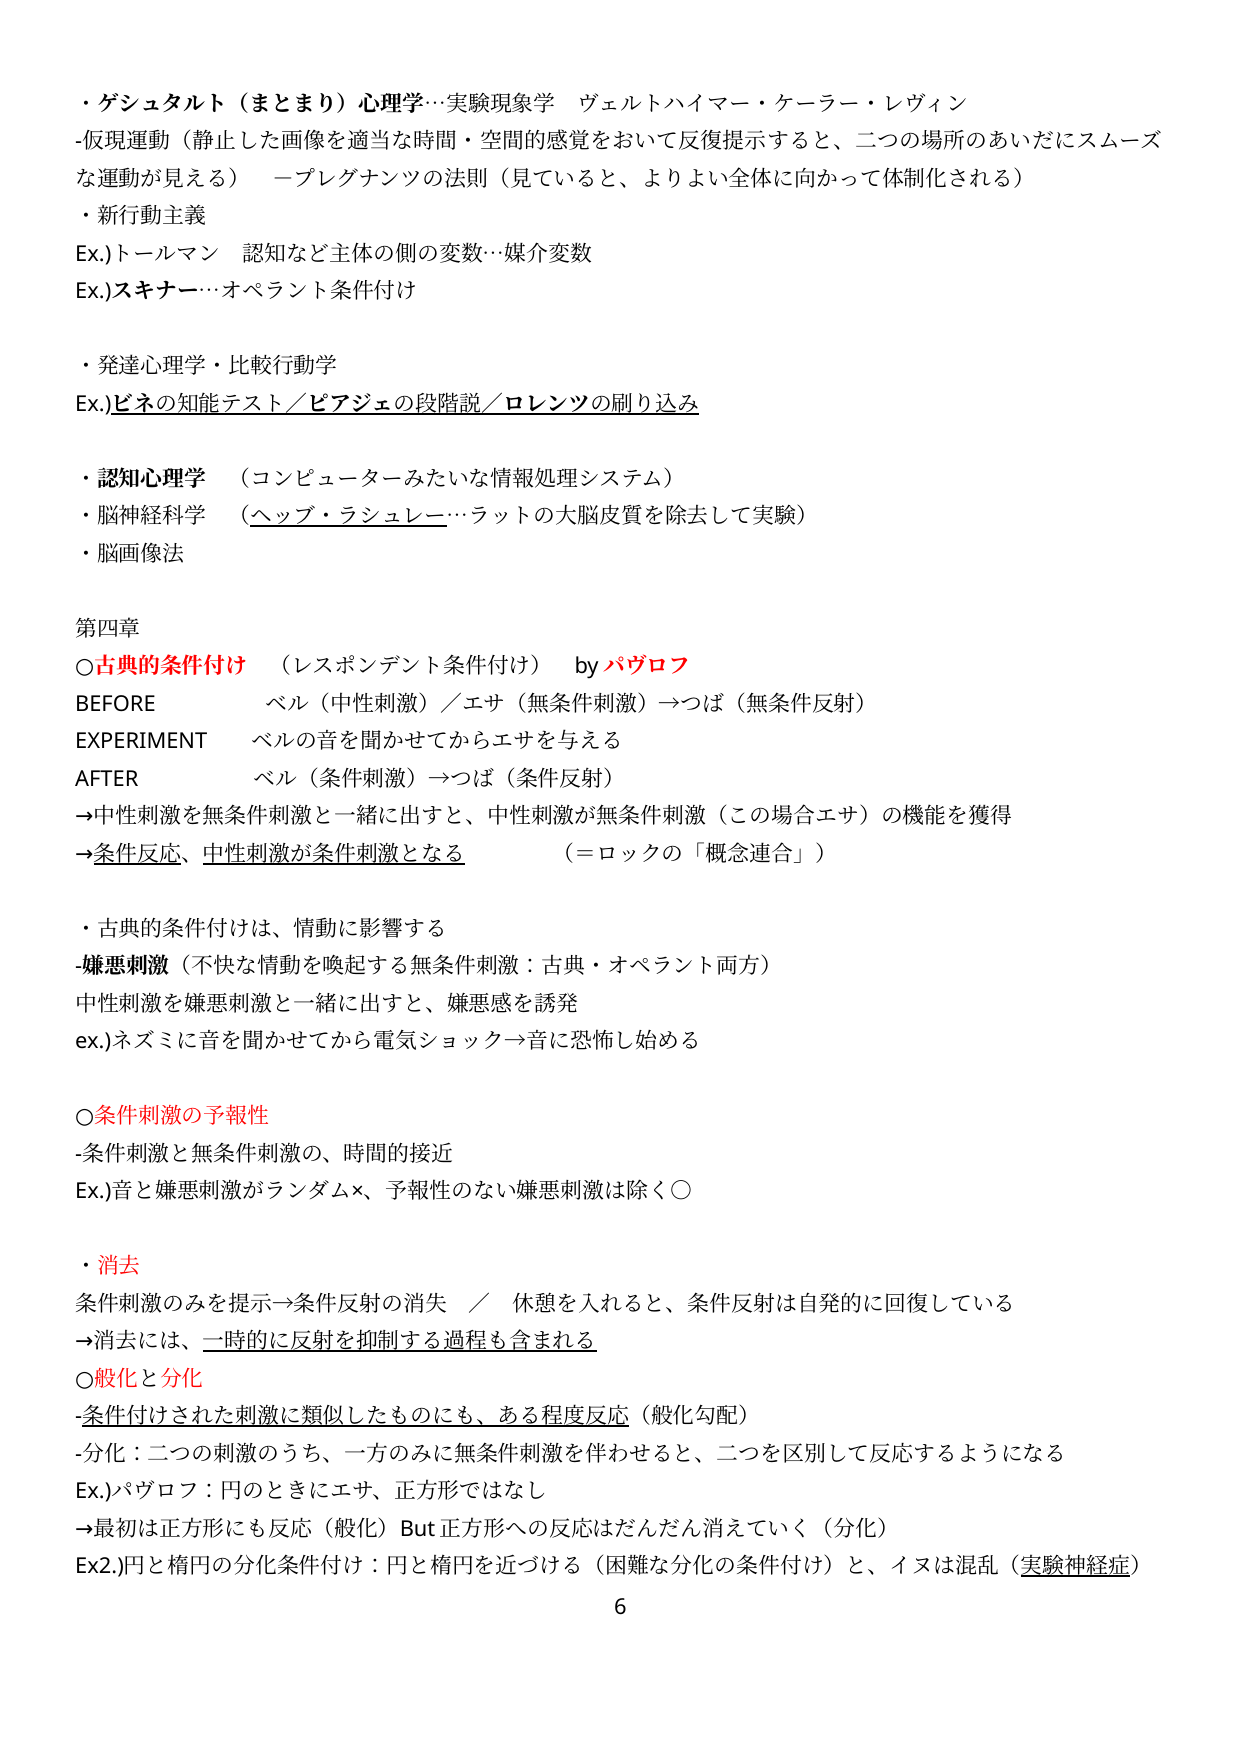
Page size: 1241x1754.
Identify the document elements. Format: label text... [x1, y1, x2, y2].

text Ex.)ビネの知能テスト／ピアジェの段階説／ロレンツの刷り込み [75, 383, 1165, 421]
text ‐仮現運動（静止した画像を適当な時間・空間的感覚をおいて反復提示すると、二つの場所のあいだにスムーズな運動が見える） －プレグナンツの法則（見ていると、よりよい全体に向かって体制化される） [75, 121, 1165, 196]
text ・ゲシュタルト（まとまり）心理学…実験現象学 ヴェルトハイマー・ケーラー・レヴィン [75, 83, 1165, 121]
text Ex.)スキナー…オペラント条件付け [75, 271, 1165, 308]
text Ex2.)円と楕円の分化条件付け：円と楕円を近づける（困難な分化の条件付け）と、イヌは混乱（実験神経症） [75, 1546, 1165, 1583]
text ○条件刺激の予報性 [75, 1096, 1165, 1133]
text 第四章 [75, 608, 1165, 646]
text ○古典的条件付け （レスポンデント条件付け） byパヴロフ [75, 646, 1165, 683]
text EXPERIMENT ベルの音を聞かせてからエサを与える [75, 721, 1165, 758]
text ‐嫌悪刺激（不快な情動を喚起する無条件刺激：古典・オペラント両方） [75, 946, 1165, 983]
text ・消去 [75, 1246, 1165, 1283]
text AFTER ベル（条件刺激）→つば（条件反射） [75, 758, 1165, 796]
text →最初は正方形にも反応（般化）But正方形への反応はだんだん消えていく（分化） [75, 1508, 1165, 1546]
text Ex.)音と嫌悪刺激がランダム×、予報性のない嫌悪刺激は除く○ [75, 1171, 1165, 1208]
text →中性刺激を無条件刺激と一緒に出すと、中性刺激が無条件刺激（この場合エサ）の機能を獲得 [75, 796, 1165, 833]
text →消去には、一時的に反射を抑制する過程も含まれる [75, 1321, 1165, 1358]
text BEFORE ベル（中性刺激）／エサ（無条件刺激）→つば（無条件反射） [75, 683, 1165, 721]
text 条件刺激のみを提示→条件反射の消失 ／ 休憩を入れると、条件反射は自発的に回復している [75, 1283, 1165, 1321]
text ・認知心理学 （コンピューターみたいな情報処理システム） [75, 458, 1165, 496]
text ‐条件付けされた刺激に類似したものにも、ある程度反応（般化勾配） [75, 1396, 1165, 1433]
text ・新行動主義 [75, 196, 1165, 233]
text ○般化と分化 [75, 1358, 1165, 1396]
text ‐分化：二つの刺激のうち、一方のみに無条件刺激を伴わせると、二つを区別して反応するようになる [75, 1433, 1165, 1471]
text 中性刺激を嫌悪刺激と一緒に出すと、嫌悪感を誘発 [75, 983, 1165, 1021]
text ・古典的条件付けは、情動に影響する [75, 908, 1165, 946]
text Ex.)パヴロフ：円のときにエサ、正方形ではなし [75, 1471, 1165, 1508]
text ・脳神経科学 （ヘッブ・ラシュレー…ラットの大脳皮質を除去して実験） [75, 496, 1165, 533]
text ・発達心理学・比較行動学 [75, 346, 1165, 383]
text ‐条件刺激と無条件刺激の、時間的接近 [75, 1133, 1165, 1171]
text Ex.)トールマン 認知など主体の側の変数…媒介変数 [75, 233, 1165, 271]
text ex.)ネズミに音を聞かせてから電気ショック→音に恐怖し始める [75, 1021, 1165, 1058]
text →条件反応、中性刺激が条件刺激となる （＝ロックの「概念連合」） [75, 833, 1165, 871]
text ・脳画像法 [75, 533, 1165, 571]
